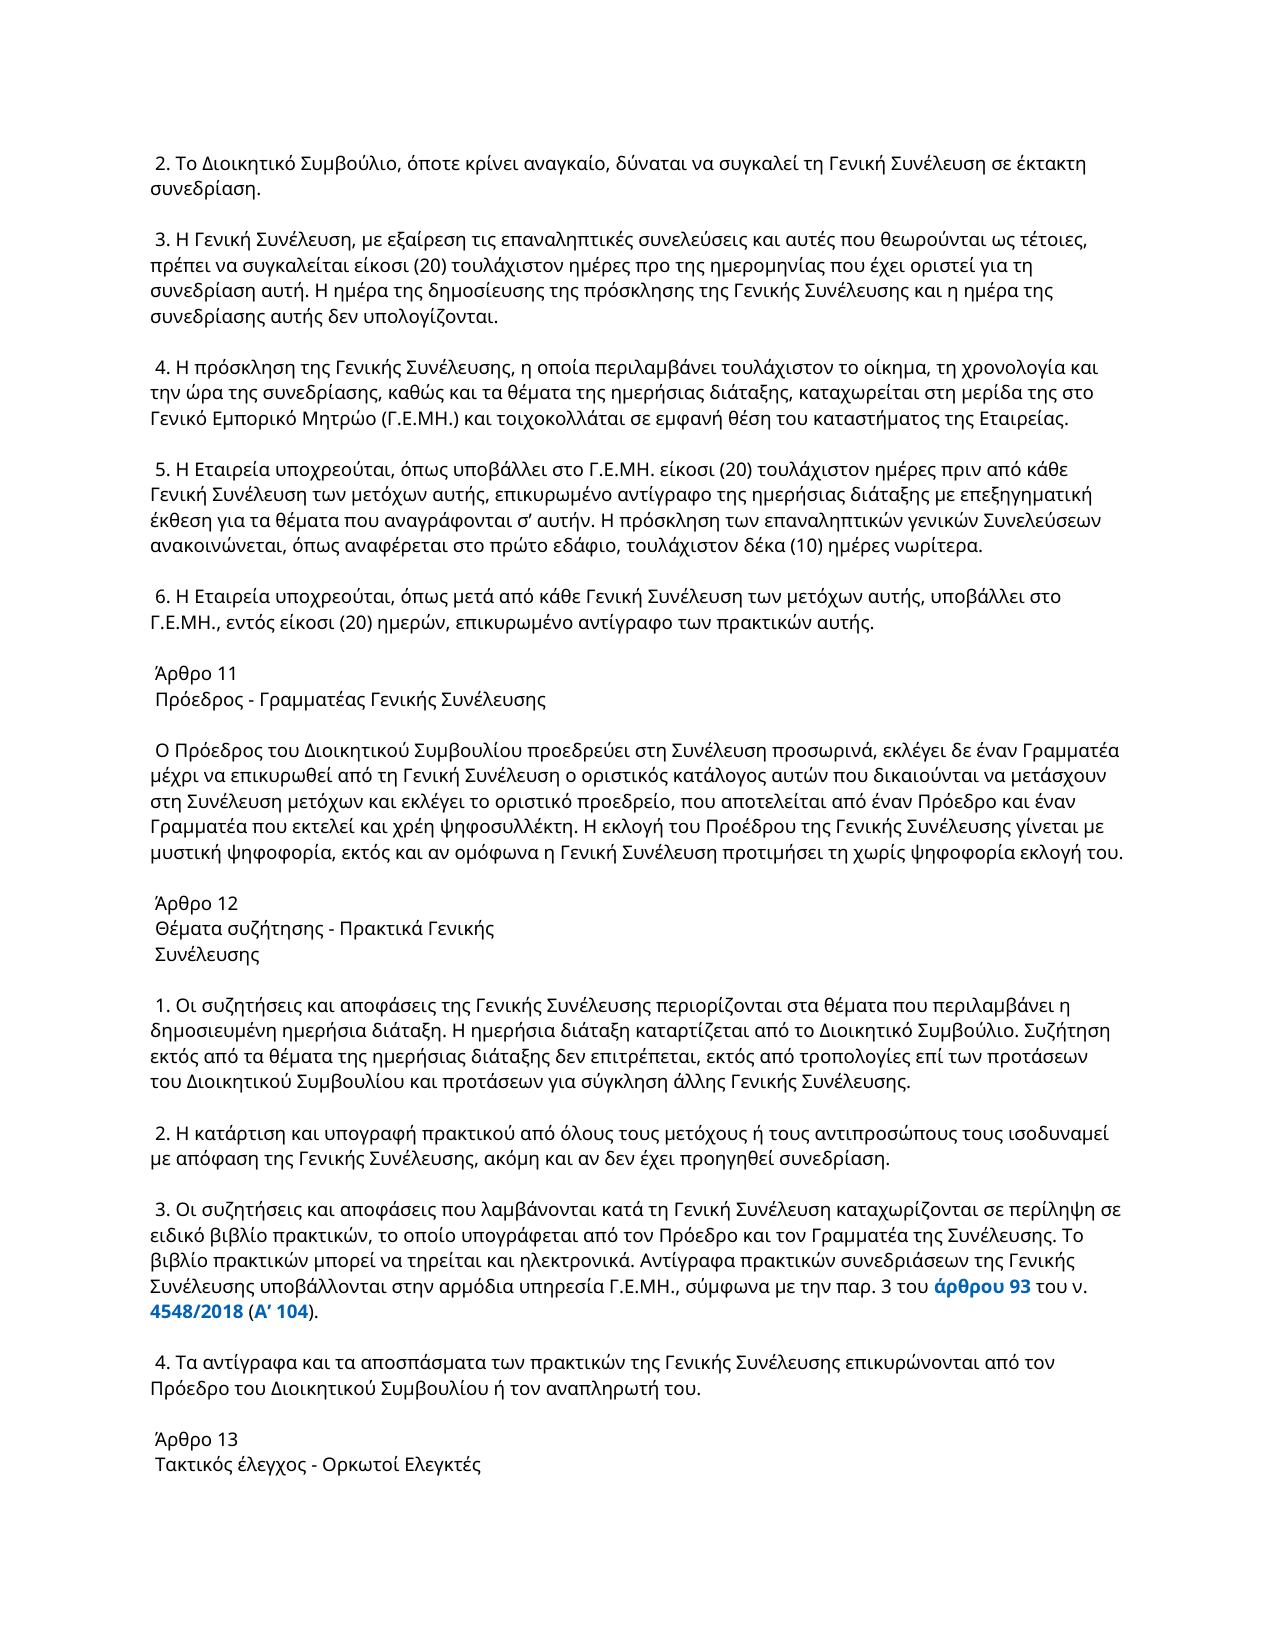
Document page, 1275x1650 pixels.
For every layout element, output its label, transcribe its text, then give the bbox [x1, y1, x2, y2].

text 6. Η Εταιρεία υποχρεούται, όπως μετά από κάθε Γενική Συνέλευση των μετόχων αυτής, υποβάλλει στο Γ.Ε.ΜΗ., εντός είκοσι (20) ημερών, επικυρωμένο αντίγραφο των πρακτικών αυτής. [150, 584, 1125, 635]
text Άρθρο 11 [150, 660, 1125, 686]
text Συνέλευσης [150, 941, 1125, 967]
text 3. Οι συζητήσεις και αποφάσεις που λαμβάνονται κατά τη Γενική Συνέλευση καταχωρίζονται σε περίληψη σε ειδικό βιβλίο πρακτικών, το οποίο υπογράφεται από τον Πρόεδρο και τον Γραμματέα της Συνέλευσης. Το βιβλίο πρακτικών μπορεί να τηρείται και ηλεκτρονικά. Αντίγραφα πρακτικών συνεδριάσεων της Γενικής Συνέλευσης υποβάλλονται στην αρμόδια υπηρεσία Γ.Ε.ΜΗ., σύμφωνα με την παρ. 3 του άρθρου 93 του ν. 4548/2018 (Α’ 104). [150, 1196, 1125, 1324]
text 1. Οι συζητήσεις και αποφάσεις της Γενικής Συνέλευσης περιορίζονται στα θέματα που περιλαμβάνει η δημοσιευμένη ημερήσια διάταξη. Η ημερήσια διάταξη καταρτίζεται από το Διοικητικό Συμβούλιο. Συζήτηση εκτός από τα θέματα της ημερήσιας διάταξης δεν επιτρέπεται, εκτός από τροπολογίες επί των προτάσεων του Διοικητικού Συμβουλίου και προτάσεων για σύγκληση άλλης Γενικής Συνέλευσης. [150, 992, 1125, 1094]
text Άρθρο 13 [150, 1426, 1125, 1452]
text Θέματα συζήτησης - Πρακτικά Γενικής [150, 916, 1125, 941]
text Ο Πρόεδρος του Διοικητικού Συμβουλίου προεδρεύει στη Συνέλευση προσωρινά, εκλέγει δε έναν Γραμματέα μέχρι να επικυρωθεί από τη Γενική Συνέλευση ο οριστικός κατάλογος αυτών που δικαιούνται να μετάσχουν στη Συνέλευση μετόχων και εκλέγει το οριστικό προεδρείο, που αποτελείται από έναν Πρόεδρο και έναν Γραμματέα που εκτελεί και χρέη ψηφοσυλλέκτη. Η εκλογή του Προέδρου της Γενικής Συνέλευσης γίνεται με μυστική ψηφοφορία, εκτός και αν ομόφωνα η Γενική Συνέλευση προτιμήσει τη χωρίς ψηφοφορία εκλογή του. [150, 737, 1125, 864]
text 5. Η Εταιρεία υποχρεούται, όπως υποβάλλει στο Γ.Ε.ΜΗ. είκοσι (20) τουλάχιστον ημέρες πριν από κάθε Γενική Συνέλευση των μετόχων αυτής, επικυρωμένο αντίγραφο της ημερήσιας διάταξης με επεξηγηματική έκθεση για τα θέματα που αναγράφονται σ’ αυτήν. Η πρόσκληση των επαναληπτικών γενικών Συνελεύσεων ανακοινώνεται, όπως αναφέρεται στο πρώτο εδάφιο, τουλάχιστον δέκα (10) ημέρες νωρίτερα. [150, 456, 1125, 558]
text Άρθρο 12 [150, 890, 1125, 916]
text 3. Η Γενική Συνέλευση, με εξαίρεση τις επαναληπτικές συνελεύσεις και αυτές που θεωρούνται ως τέτοιες, πρέπει να συγκαλείται είκοσι (20) τουλάχιστον ημέρες προ της ημερομηνίας που έχει οριστεί για τη συνεδρίαση αυτή. Η ημέρα της δημοσίευσης της πρόσκλησης της Γενικής Συνέλευσης και η ημέρα της συνεδρίασης αυτής δεν υπολογίζονται. [150, 227, 1125, 329]
text Πρόεδρος - Γραμματέας Γενικής Συνέλευσης [150, 686, 1125, 711]
text 2. Η κατάρτιση και υπογραφή πρακτικού από όλους τους μετόχους ή τους αντιπροσώπους τους ισοδυναμεί με απόφαση της Γενικής Συνέλευσης, ακόμη και αν δεν έχει προηγηθεί συνεδρίαση. [150, 1120, 1125, 1171]
text Τακτικός έλεγχος - Ορκωτοί Ελεγκτές [150, 1452, 1125, 1477]
text 4. Η πρόσκληση της Γενικής Συνέλευσης, η οποία περιλαμβάνει τουλάχιστον το οίκημα, τη χρονολογία και την ώρα της συνεδρίασης, καθώς και τα θέματα της ημερήσιας διάταξης, καταχωρείται στη μερίδα της στο Γενικό Εμπορικό Μητρώο (Γ.Ε.ΜΗ.) και τοιχοκολλάται σε εμφανή θέση του καταστήματος της Εταιρείας. [150, 354, 1125, 431]
text 2. Το Διοικητικό Συμβούλιο, όποτε κρίνει αναγκαίο, δύναται να συγκαλεί τη Γενική Συνέλευση σε έκτακτη συνεδρίαση. [150, 150, 1125, 201]
text 4. Τα αντίγραφα και τα αποσπάσματα των πρακτικών της Γενικής Συνέλευσης επικυρώνονται από τον Πρόεδρο του Διοικητικού Συμβουλίου ή τον αναπληρωτή του. [150, 1349, 1125, 1401]
